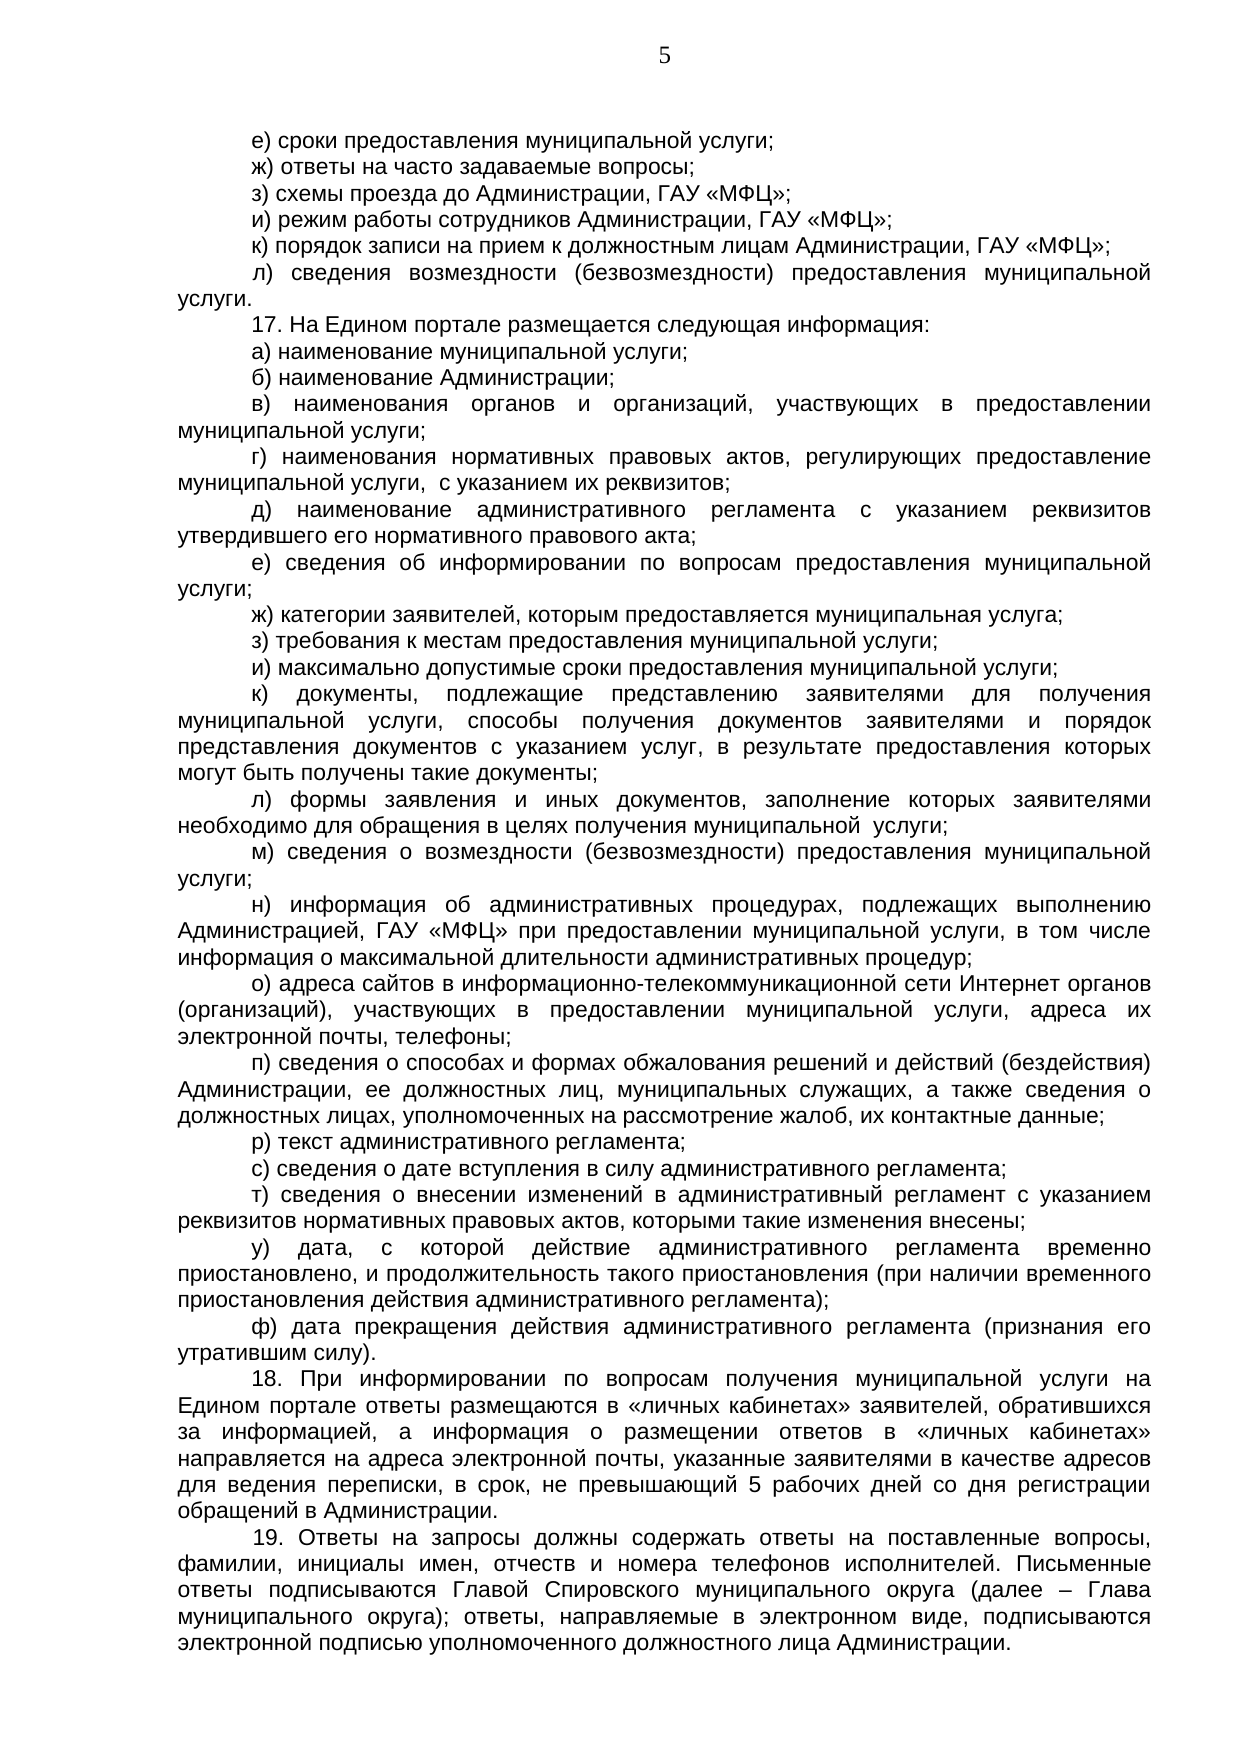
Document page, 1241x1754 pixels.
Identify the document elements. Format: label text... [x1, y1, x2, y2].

text у) дата, с которой действие административного регламента временно приостановлено, и продолжительность такого приостановления (при наличии временного приостановления действия административного регламента); [177, 1234, 1152, 1313]
text п) сведения о способах и формах обжалования решений и действий (бездействия) Администрации, ее должностных лиц, муниципальных служащих, а также сведения о должностных лицах, уполномоченных на рассмотрение жалоб, их контактные данные; [177, 1049, 1152, 1128]
text б) наименование Администрации; [177, 364, 1152, 390]
text м) сведения о возмездности (безвозмездности) предоставления муниципальной услуги; [177, 838, 1152, 891]
text о) адреса сайтов в информационно-телекоммуникационной сети Интернет органов (организаций), участвующих в предоставлении муниципальной услуги, адреса их электронной почты, телефоны; [177, 970, 1152, 1049]
text н) информация об административных процедурах, подлежащих выполнению Администрацией, ГАУ «МФЦ» при предоставлении муниципальной услуги, в том числе информация о максимальной длительности административных процедур; [177, 891, 1152, 970]
text е) сроки предоставления муниципальной услуги; [177, 127, 1152, 153]
text л) формы заявления и иных документов, заполнение которых заявителями необходимо для обращения в целях получения муниципальной услуги; [177, 786, 1152, 838]
text г) наименования нормативных правовых актов, регулирующих предоставление муниципальной услуги, с указанием их реквизитов; [177, 443, 1152, 496]
text с) сведения о дате вступления в силу административного регламента; [177, 1154, 1152, 1181]
text з) схемы проезда до Администрации, ГАУ «МФЦ»; [177, 179, 1152, 206]
text е) сведения об информировании по вопросам предоставления муниципальной услуги; [177, 548, 1152, 601]
text ж) категории заявителей, которым предоставляется муниципальная услуга; [177, 601, 1152, 627]
text к) документы, подлежащие представлению заявителями для получения муниципальной услуги, способы получения документов заявителями и порядок представления документов с указанием услуг, в результате предоставления которых могут быть получены такие документы; [177, 680, 1152, 786]
text к) порядок записи на прием к должностным лицам Администрации, ГАУ «МФЦ»; [177, 232, 1152, 258]
text и) режим работы сотрудников Администрации, ГАУ «МФЦ»; [177, 206, 1152, 232]
text з) требования к местам предоставления муниципальной услуги; [177, 627, 1152, 654]
text 18. При информировании по вопросам получения муниципальной услуги на Едином портале ответы размещаются в «личных кабинетах» заявителей, обратившихся за информацией, а информация о размещении ответов в «личных кабинетах» направляется на адреса электронной почты, указанные заявителями в качестве адресов для ведения переписки, в срок, не превышающий 5 рабочих дней со дня регистрации обращений в Администрации. [177, 1365, 1152, 1523]
text а) наименование муниципальной услуги; [177, 338, 1152, 364]
text 17. На Едином портале размещается следующая информация: [177, 311, 1152, 338]
text ж) ответы на часто задаваемые вопросы; [177, 153, 1152, 179]
text д) наименование административного регламента с указанием реквизитов утвердившего его нормативного правового акта; [177, 496, 1152, 548]
text т) сведения о внесении изменений в административный регламент с указанием реквизитов нормативных правовых актов, которыми такие изменения внесены; [177, 1181, 1152, 1234]
text ф) дата прекращения действия административного регламента (признания его утратившим силу). [177, 1313, 1152, 1365]
text в) наименования органов и организаций, участвующих в предоставлении муниципальной услуги; [177, 390, 1152, 443]
text и) максимально допустимые сроки предоставления муниципальной услуги; [177, 654, 1152, 680]
text л) сведения возмездности (безвозмездности) предоставления муниципальной услуги. [177, 258, 1152, 311]
text 19. Ответы на запросы должны содержать ответы на поставленные вопросы, фамилии, инициалы имен, отчеств и номера телефонов исполнителей. Письменные ответы подписываются Главой Спировского муниципального округа (далее – Глава муниципального округа); ответы, направляемые в электронном виде, подписываются электронной подписью уполномоченного должностного лица Администрации. [177, 1523, 1152, 1655]
text р) текст административного регламента; [177, 1128, 1152, 1154]
